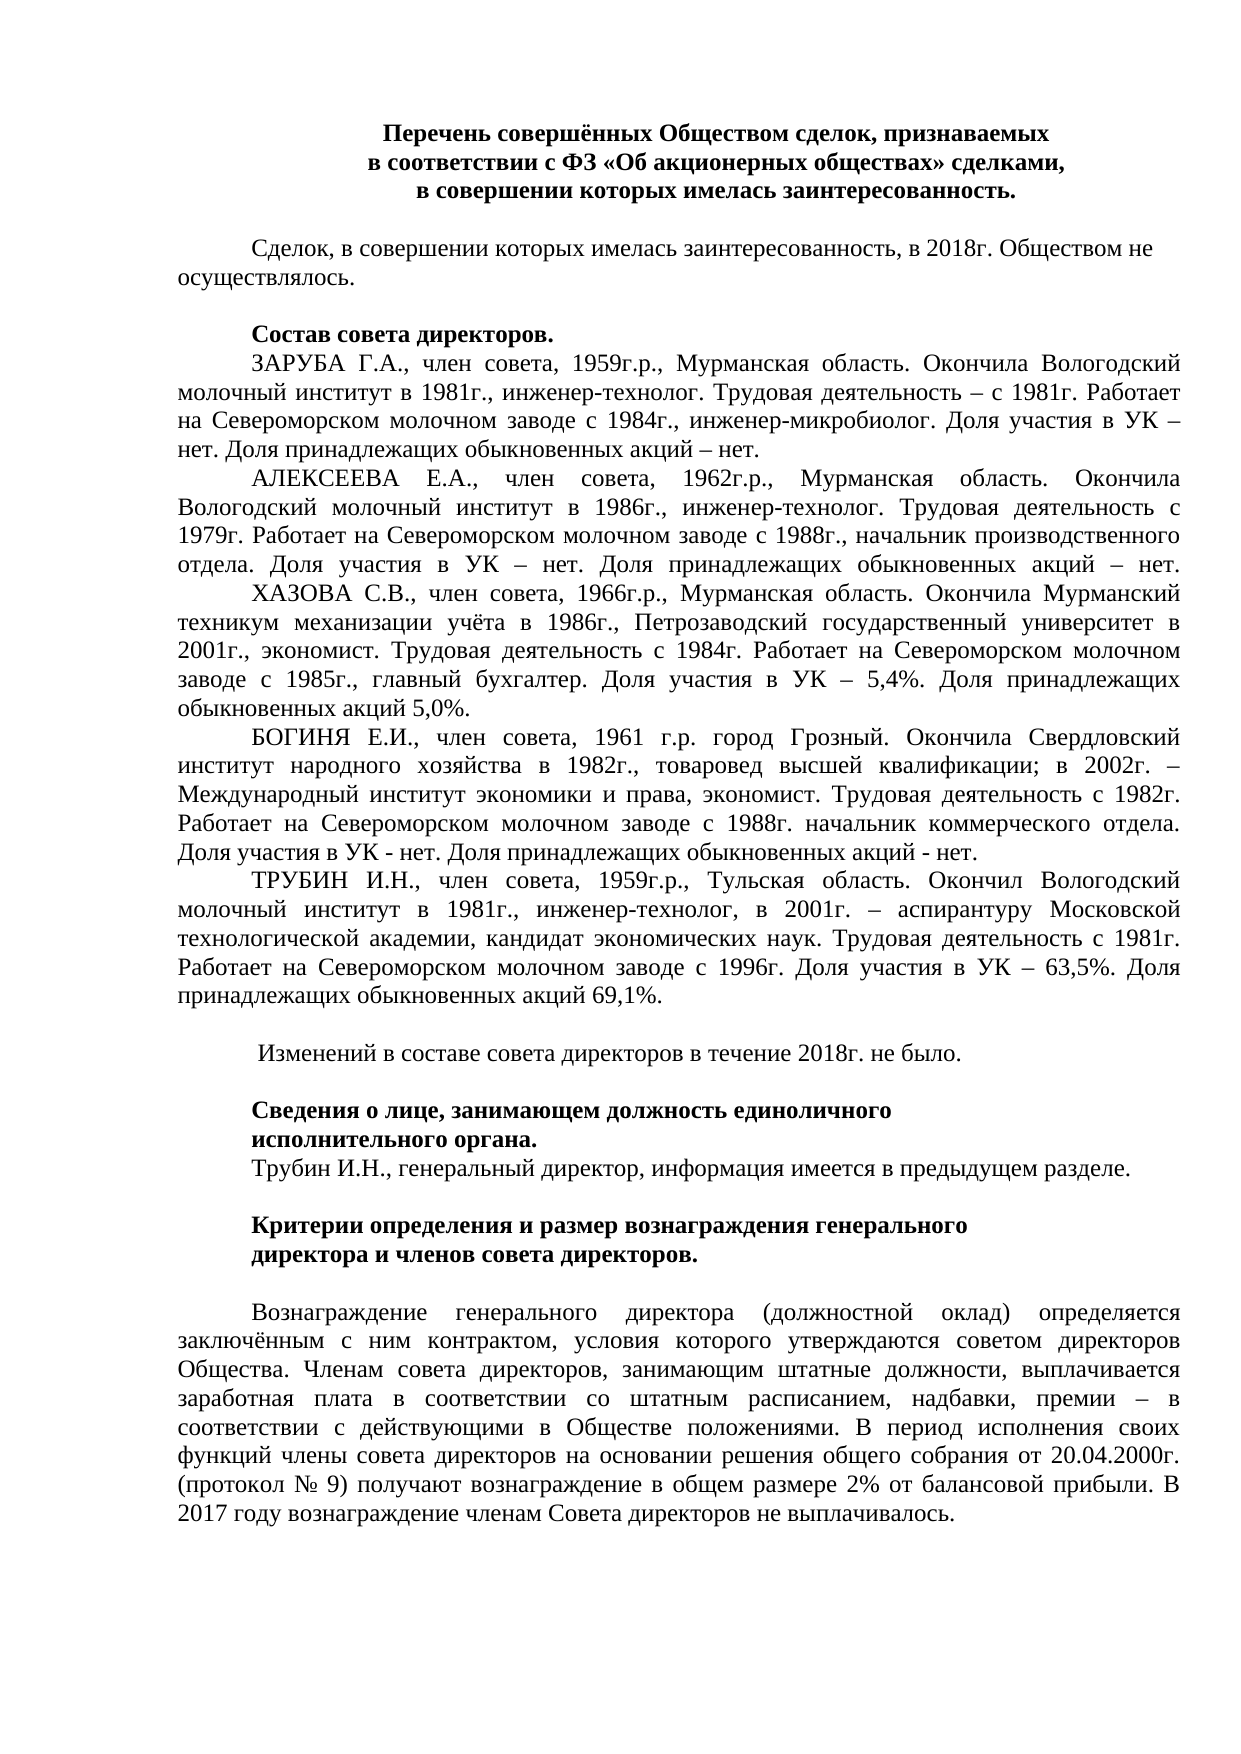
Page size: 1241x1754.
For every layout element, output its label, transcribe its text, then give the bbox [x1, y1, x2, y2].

text в совершении которых имелась заинтересованность. [177, 176, 1181, 204]
text Вознаграждение генерального директора (должностной оклад) определяется заключённым с ним контрактом, условия которого утверждаются советом директоров Общества. Членам совета директоров, занимающим штатные должности, выплачивается заработная плата в соответствии со штатным расписанием, надбавки, премии – в соответствии с действующими в Обществе положениями. В период исполнения своих функций члены совета директоров на основании решения общего собрания от 20.04.2000г. (протокол № 9) получают вознаграждение в общем размере 2% от балансовой прибыли. В 2017 году вознаграждение членам Совета директоров не выплачивалось. [177, 1297, 1181, 1527]
text Сведения о лице, занимающем должность единоличного [177, 1096, 1181, 1124]
text Состав совета директоров. [177, 319, 1181, 348]
text Критерии определения и размер вознаграждения генерального [177, 1211, 1181, 1239]
text в соответствии с ФЗ «Об акционерных обществах» сделками, [177, 147, 1181, 176]
text Трубин И.Н., генеральный директор, информация имеется в предыдущем разделе. [177, 1153, 1181, 1182]
text Изменений в составе совета директоров в течение 2018г. не было. [177, 1038, 1181, 1067]
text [177, 118, 1181, 147]
text исполнительного органа. [177, 1124, 1181, 1153]
text БОГИНЯ Е.И., член совета, 1961 г.р. город Грозный. Окончила Свердловский институт народного хозяйства в 1982г., товаровед высшей квалификации; в 2002г. – Международный институт экономики и права, экономист. Трудовая деятельность с 1982г. Работает на Североморском молочном заводе с 1988г. начальник коммерческого отдела. Доля участия в УК - нет. Доля принадлежащих обыкновенных акций - нет. [177, 722, 1181, 866]
text ТРУБИН И.Н., член совета, 1959г.р., Тульская область. Окончил Вологодский молочный институт в 1981г., инженер-технолог, в 2001г. – аспирантуру Московской технологической академии, кандидат экономических наук. Трудовая деятельность с 1981г. Работает на Североморском молочном заводе с 1996г. Доля участия в УК – 63,5%. Доля принадлежащих обыкновенных акций 69,1%. [177, 866, 1181, 1009]
text директора и членов совета директоров. [177, 1239, 1181, 1268]
text АЛЕКСЕЕВА Е.А., член совета, 1962г.р., Мурманская область. Окончила Вологодский молочный институт в 1986г., инженер-технолог. Трудовая деятельность с 1979г. Работает на Североморском молочном заводе с 1988г., начальник производственного отдела. Доля участия в УК – нет. Доля принадлежащих обыкновенных акций – нет. ХАЗОВА С.В., член совета, 1966г.р., Мурманская область. Окончила Мурманский техникум механизации учёта в 1986г., Петрозаводский государственный университет в 2001г., экономист. Трудовая деятельность с 1984г. Работает на Североморском молочном заводе с 1985г., главный бухгалтер. Доля участия в УК – 5,4%. Доля принадлежащих обыкновенных акций 5,0%. [177, 463, 1181, 722]
text Сделок, в совершении которых имелась заинтересованность, в 2018г. Обществом не осуществлялось. [177, 233, 1181, 291]
text ЗАРУБА Г.А., член совета, 1959г.р., Мурманская область. Окончила Вологодский молочный институт в 1981г., инженер-технолог. Трудовая деятельность – с 1981г. Работает на Североморском молочном заводе с 1984г., инженер-микробиолог. Доля участия в УК – нет. Доля принадлежащих обыкновенных акций – нет. [177, 348, 1181, 463]
